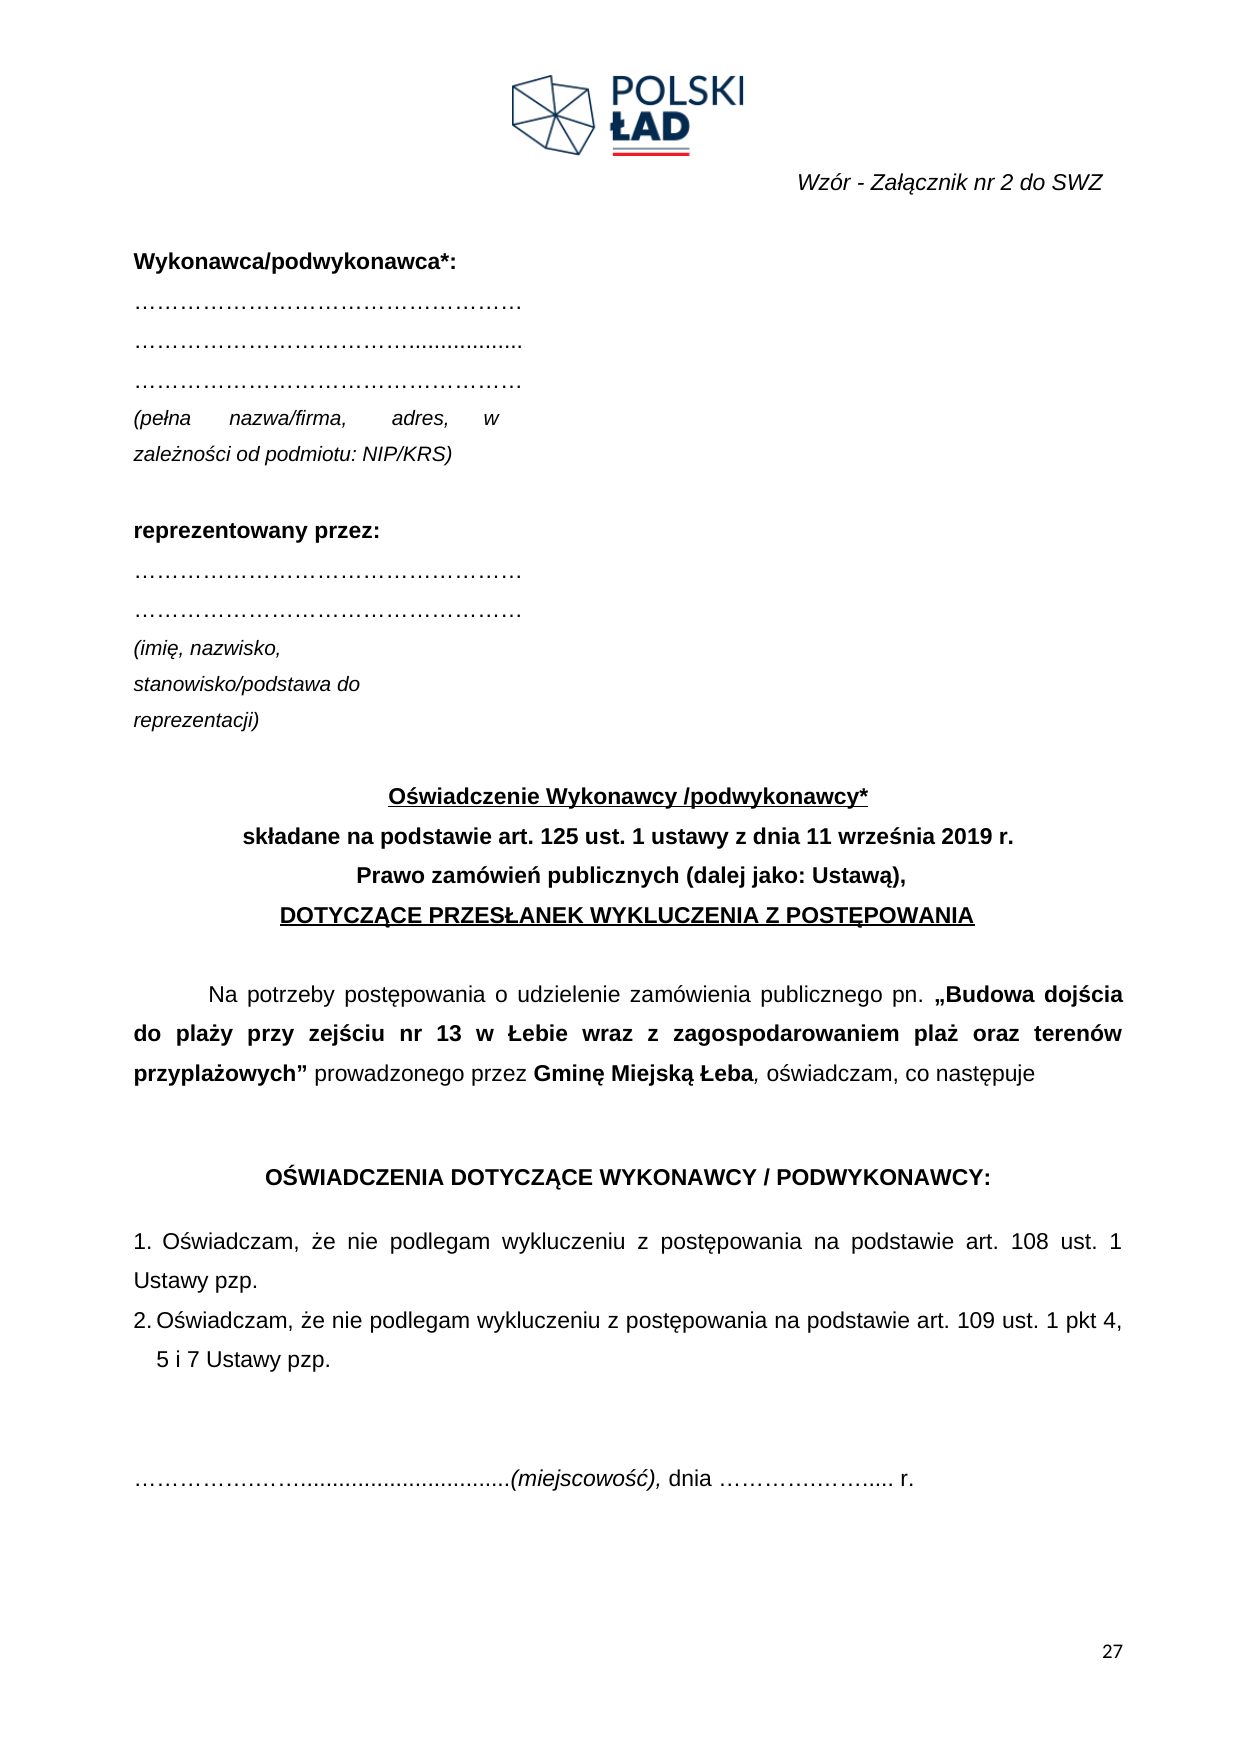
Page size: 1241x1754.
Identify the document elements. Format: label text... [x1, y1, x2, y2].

text …………………………………………… [133, 288, 1123, 314]
text …………………………………………… [133, 557, 1123, 583]
text ……………………………….................. [133, 327, 1123, 353]
text stanowisko/podstawa do [133, 672, 1123, 696]
text (imię, nazwisko, [133, 636, 1123, 660]
picture [512, 75, 744, 156]
text …………………………………………… [133, 596, 1123, 623]
text …………………………………………… [133, 367, 1123, 393]
text zależności od podmiotu: NIP/KRS) [133, 442, 1123, 466]
text …………….…….................................(miejscowość), dnia ………….……..... r. [133, 1465, 1123, 1491]
text Oświadczenie Wykonawcy /podwykonawcy* [133, 783, 1123, 809]
text składane na podstawie art. 125 ust. 1 ustawy z dnia 11 września 2019 r. [133, 823, 1123, 849]
text OŚWIADCZENIA DOTYCZĄCE WYKONAWCY / PODWYKONAWCY: [133, 1163, 1123, 1190]
text Na potrzeby postępowania o udzielenie zamówienia publicznego pn. „Budowa dojścia do plaży przy zejściu nr 13 w Łebie wraz z zagospodarowaniem plaż oraz terenów przyplażowych” prowadzonego przez Gminę Miejską Łeba, oświadczam, co następuje [133, 981, 1123, 1086]
list Oświadczam, że nie podlegam wykluczeniu z postępowania na podstawie art. 109 ust. 1 pkt 4, 5 i 7 Ustawy pzp. [133, 1307, 1123, 1373]
text (pełna nazwa/firma, adres, w [133, 406, 1123, 430]
text reprezentowany przez: [133, 517, 1123, 544]
text Wzór - Załącznik nr 2 do SWZ [723, 138, 1123, 196]
list Oświadczam, że nie podlegam wykluczeniu z postępowania na podstawie art. 108 ust. 1 Ustawy pzp. [133, 1228, 1123, 1294]
text Wykonawca/podwykonawca*: [133, 248, 1123, 274]
text Prawo zamówień publicznych (dalej jako: Ustawą), [133, 862, 1129, 888]
text reprezentacji) [133, 708, 1123, 732]
text DOTYCZĄCE PRZESŁANEK WYKLUCZENIA Z POSTĘPOWANIA [133, 902, 1121, 928]
